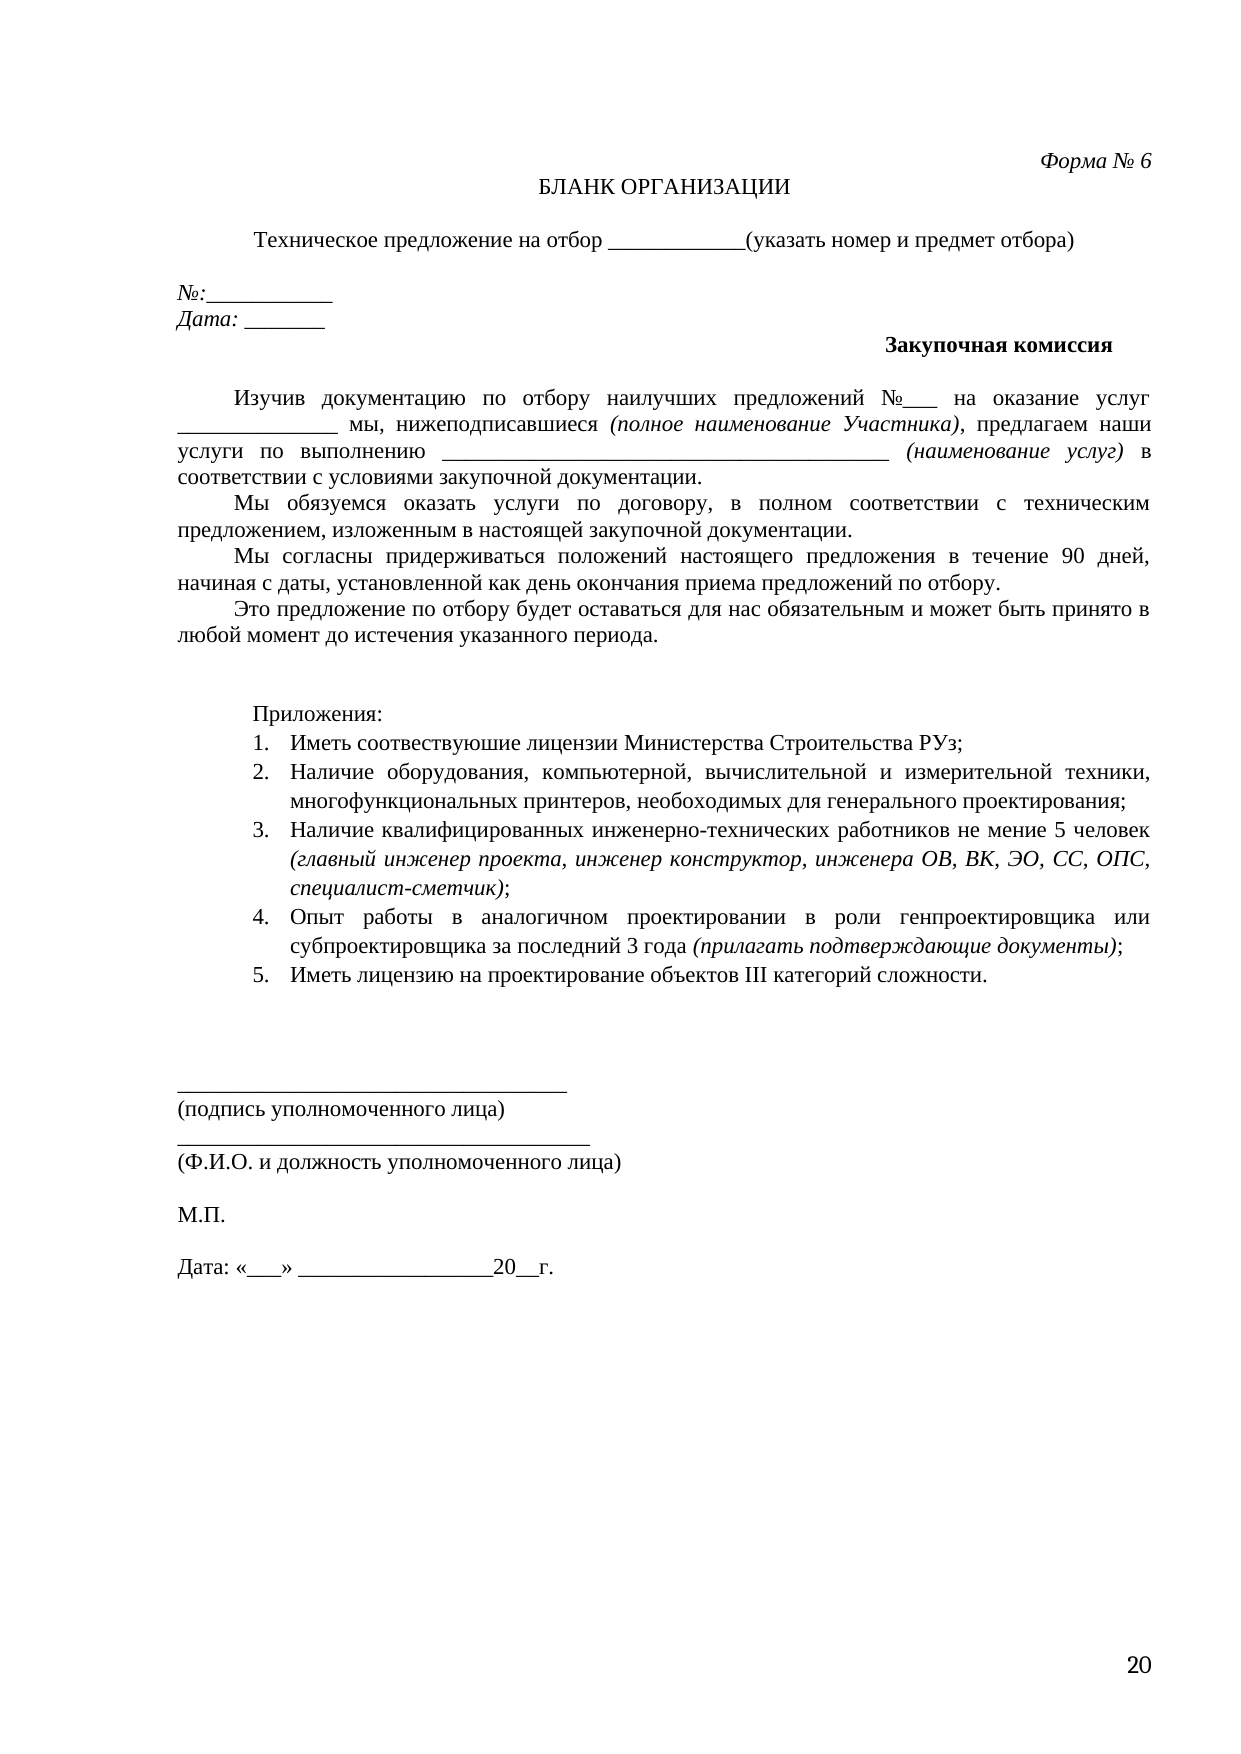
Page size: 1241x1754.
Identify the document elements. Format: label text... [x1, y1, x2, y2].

text Приложения: [177, 700, 1152, 727]
list Наличие оборудования, компьютерной, вычислительной и измерительной техники, многофункциональных принтеров, необоходимых для генерального проектирования; [252, 758, 1152, 813]
list Иметь лицензию на проектирование объектов III категорий сложности. [252, 961, 1152, 987]
text Дата: _______ [177, 305, 1152, 331]
text Мы согласны придерживаться положений настоящего предложения в течение 90 дней, начиная с даты, установленной как день окончания приема предложений по отбору. [177, 542, 1152, 595]
text Изучив документацию по отбору наилучших предложений №___ на оказание услуг ______________ мы, нижеподписавшиеся (полное наименование Участника), предлагаем наши услуги по выполнению _______________________________________ (наименование услуг) в соответствии с условиями закупочной документации. [177, 384, 1152, 489]
text Мы обязуемся оказать услуги по договору, в полном соответствии с техническим предложением, изложенным в настоящей закупочной документации. [177, 489, 1152, 542]
text БЛАНК ОРГАНИЗАЦИИ [177, 173, 1152, 199]
text Форма № 6 [177, 147, 1152, 173]
list Иметь соотвествуюшие лицензии Министерства Строительства РУз; [252, 729, 1152, 756]
list Наличие квалифицированных инженерно-технических работников не мение 5 человек (главный инженер проекта, инженер конструктор, инженера ОВ, ВК, ЭО, СС, ОПС, специалист-сметчик); [252, 816, 1152, 900]
text Это предложение по отбору будет оставаться для нас обязательным и может быть принято в любой момент до истечения указанного периода. [177, 595, 1152, 648]
text Техническое предложение на отбор ____________(указать номер и предмет отбора) [177, 226, 1152, 252]
list Опыт работы в аналогичном проектировании в роли генпроектировщика или субпроектировщика за последний 3 года (прилагать подтверждающие документы); [252, 903, 1152, 958]
text №:___________ [177, 279, 1152, 305]
text Закупочная комиссия [827, 331, 1163, 358]
text ____________________________________ [177, 1122, 1152, 1148]
text Дата: «___» _________________20__г. [177, 1253, 1152, 1280]
text (Ф.И.О. и должность уполномоченного лица) [177, 1148, 1152, 1174]
text М.П. [177, 1201, 1152, 1227]
text (подпись уполномоченного лица) [177, 1095, 1152, 1122]
text __________________________________ [177, 1069, 1152, 1095]
